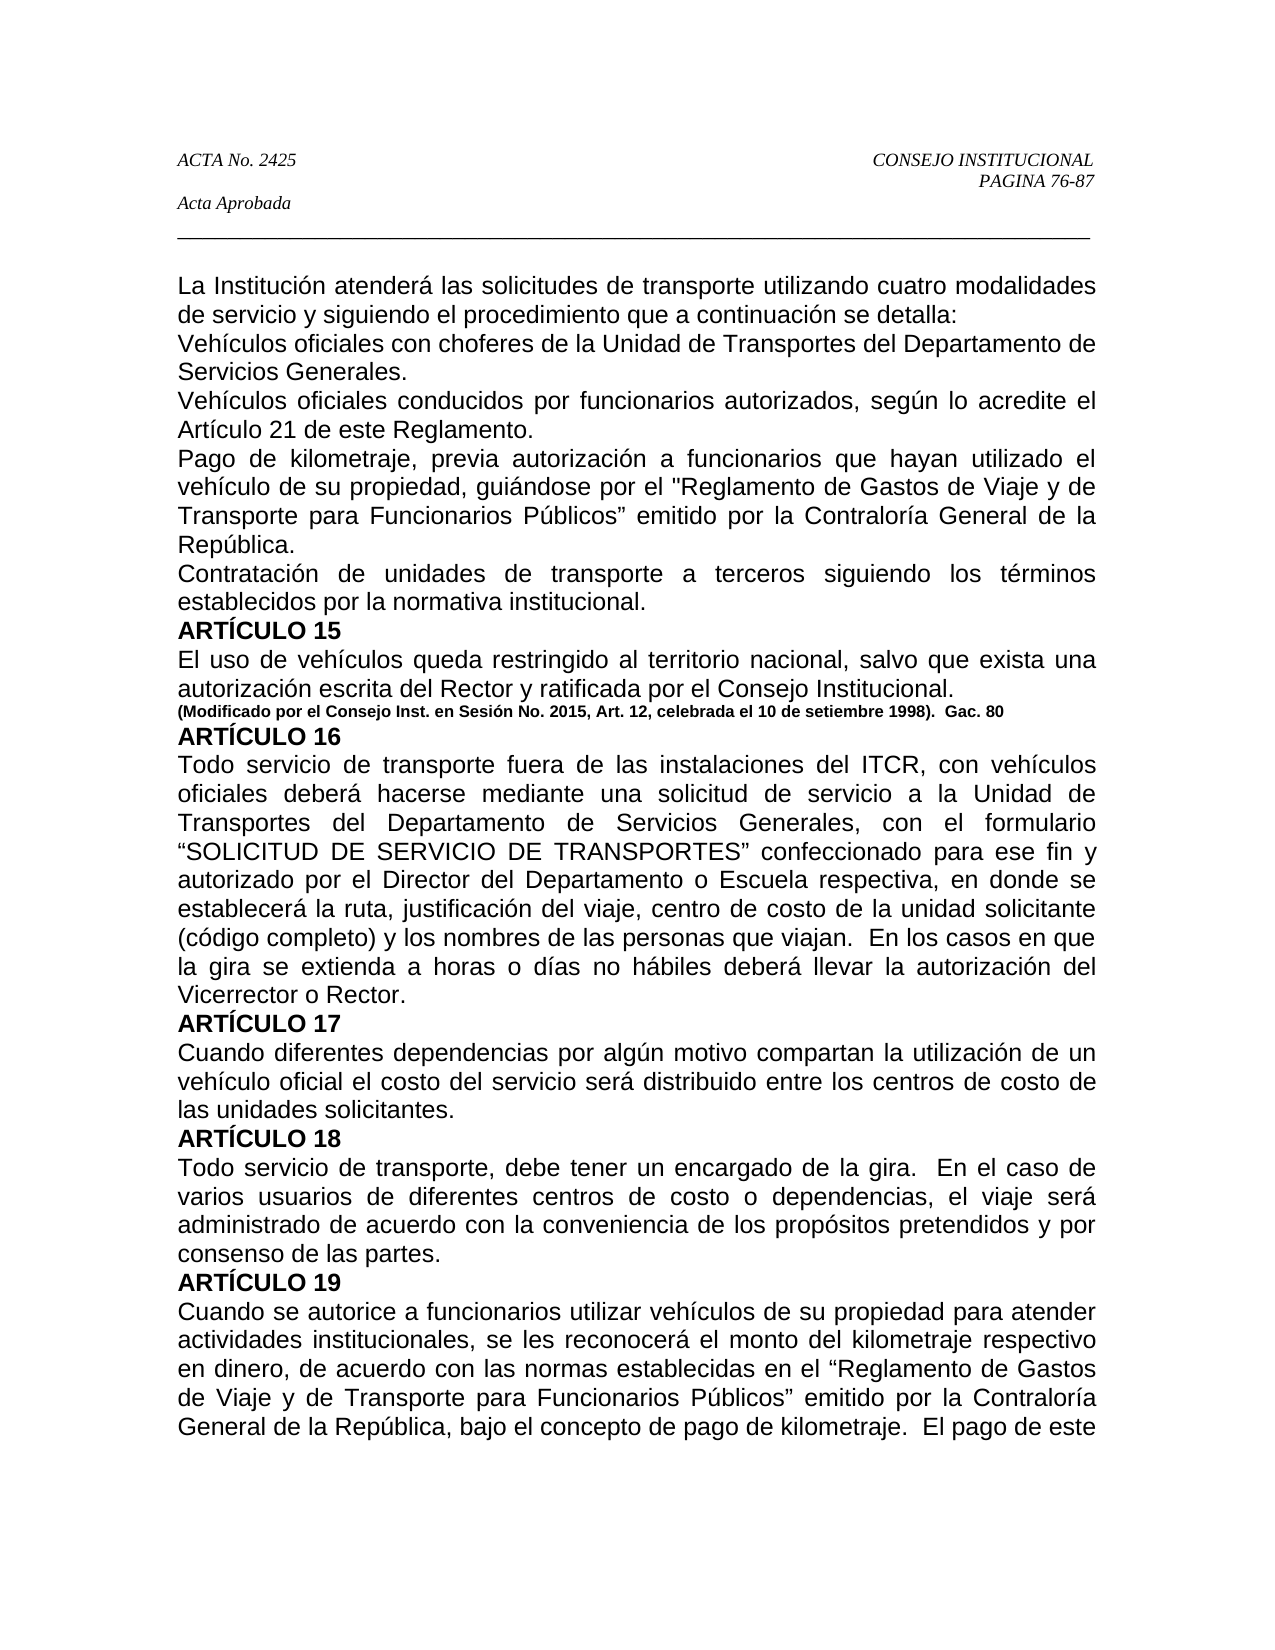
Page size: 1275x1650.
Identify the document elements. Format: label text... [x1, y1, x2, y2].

text ARTÍCULO 19 [177, 1268, 1098, 1296]
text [177, 1296, 1098, 1440]
text Todo servicio de transporte fuera de las instalaciones del ITCR, con vehículos oficiales deberá hacerse mediante una solicitud de servicio a la Unidad de Transportes del Departamento de Servicios Generales, con el formulario “SOLICITUD DE SERVICIO DE TRANSPORTES” confeccionado para ese fin y autorizado por el Director del Departamento o Escuela respectiva, en donde se establecerá la ruta, justificación del viaje, centro de costo de la unidad solicitante (código completo) y los nombres de las personas que viajan. En los casos en que la gira se extienda a horas o días no hábiles deberá llevar la autorización del Vicerrector o Rector. [177, 750, 1098, 1009]
text Pago de kilometraje, previa autorización a funcionarios que hayan utilizado el vehículo de su propiedad, guiándose por el "Reglamento de Gastos de Viaje y de Transporte para Funcionarios Públicos” emitido por la Contraloría General de la República. [177, 443, 1098, 558]
text Vehículos oficiales con choferes de la Unidad de Transportes del Departamento de Servicios Generales. [177, 328, 1098, 386]
text ARTÍCULO 16 [177, 721, 1098, 750]
text El uso de vehículos queda restringido al territorio nacional, salvo que exista una autorización escrita del Rector y ratificada por el Consejo Institucional. [177, 645, 1098, 702]
text Vehículos oficiales conducidos por funcionarios autorizados, según lo acredite el Artículo 21 de este Reglamento. [177, 386, 1098, 443]
text Cuando diferentes dependencias por algún motivo compartan la utilización de un vehículo oficial el costo del servicio será distribuido entre los centros de costo de las unidades solicitantes. [177, 1038, 1098, 1124]
text ARTÍCULO 18 [177, 1124, 1098, 1153]
text Contratación de unidades de transporte a terceros siguiendo los términos establecidos por la normativa institucional. [177, 558, 1098, 616]
text (Modificado por el Consejo Inst. en Sesión No. 2015, Art. 12, celebrada el 10 de setiembre 1998). Gac. 80 [177, 702, 1098, 721]
text La Institución atenderá las solicitudes de transporte utilizando cuatro modalidades de servicio y siguiendo el procedimiento que a continuación se detalla: [177, 271, 1098, 328]
text Todo servicio de transporte, debe tener un encargado de la gira. En el caso de varios usuarios de diferentes centros de costo o dependencias, el viaje será administrado de acuerdo con la conveniencia de los propósitos pretendidos y por consenso de las partes. [177, 1153, 1098, 1268]
text ARTÍCULO 15 [177, 616, 1098, 645]
text ARTÍCULO 17 [177, 1009, 1098, 1038]
